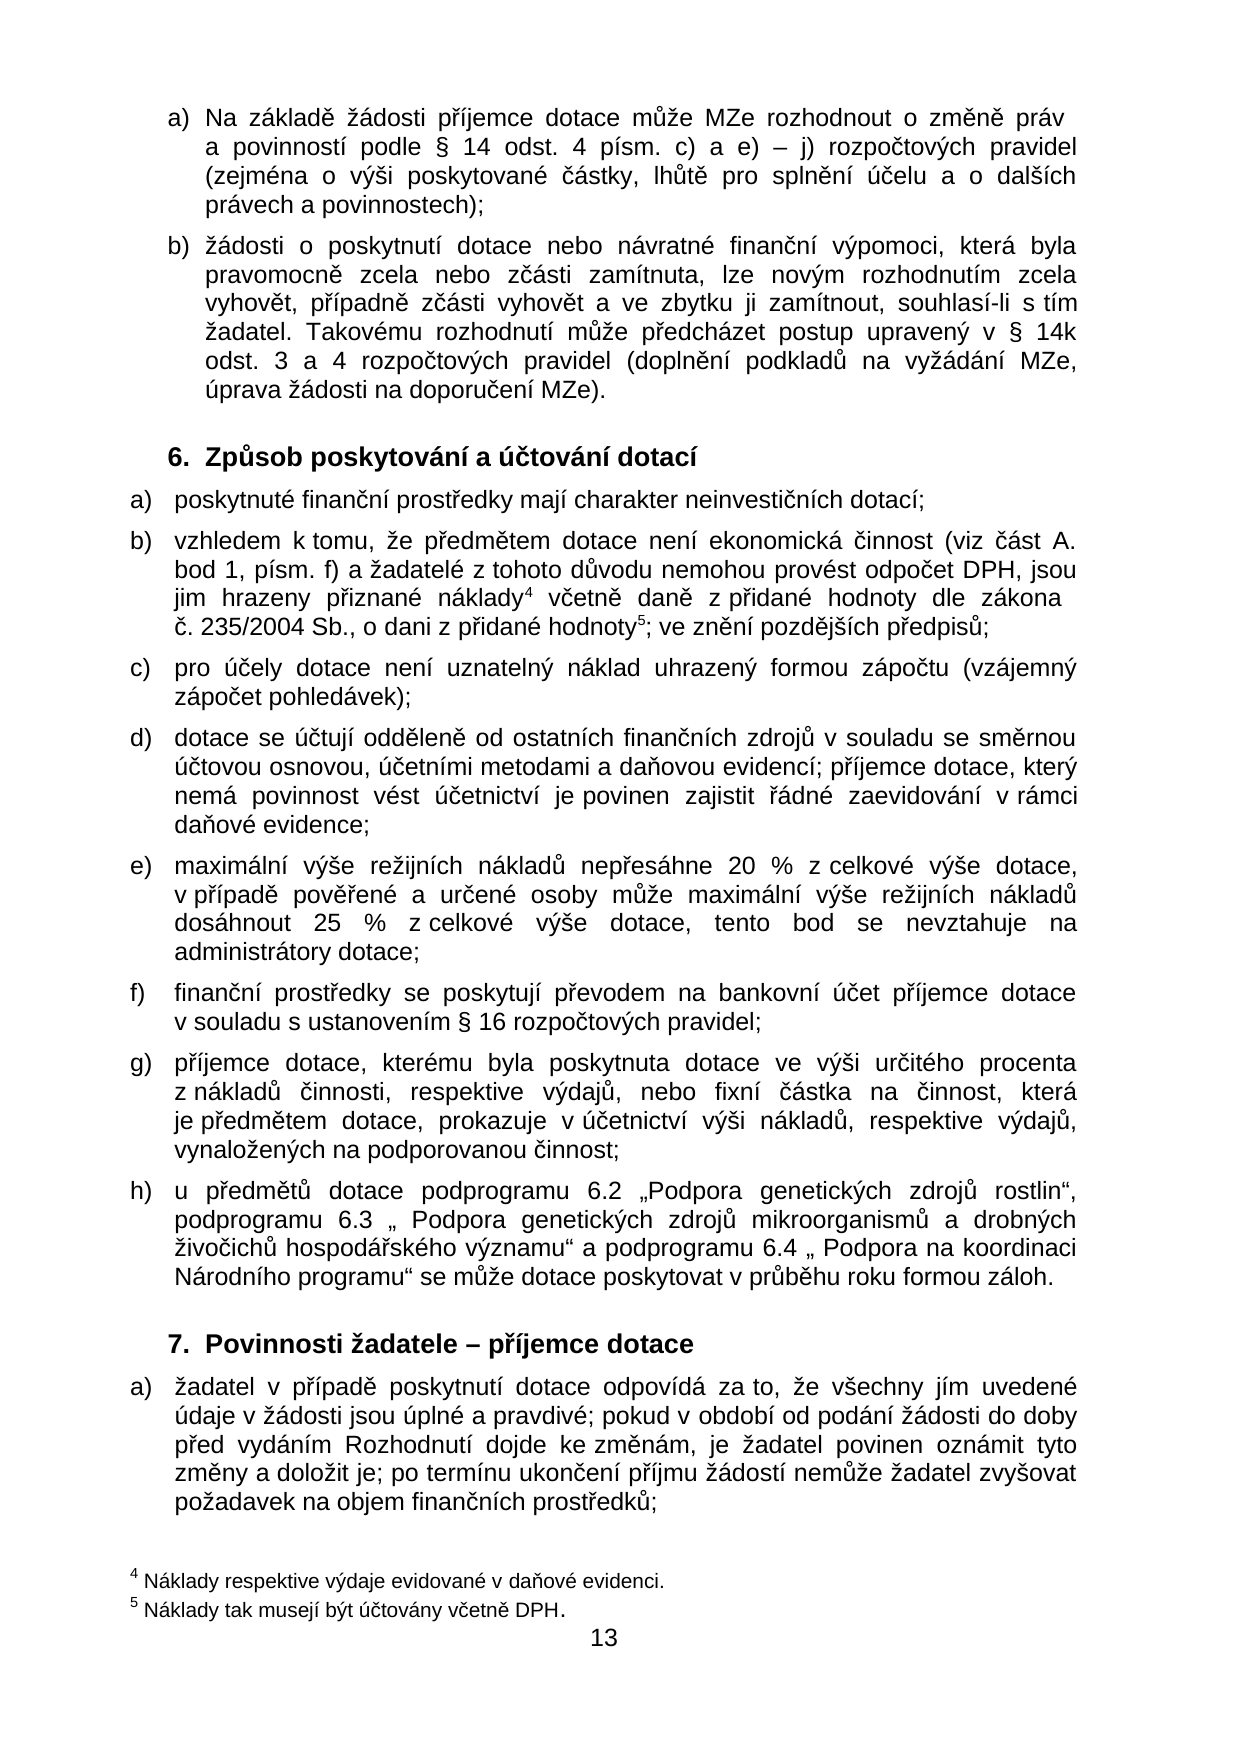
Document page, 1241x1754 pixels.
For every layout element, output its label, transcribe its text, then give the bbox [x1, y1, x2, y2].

subtitle Způsob poskytování a účtování dotací [167, 441, 1078, 472]
list maximální výše režijních nákladů nepřesáhne 20 % z celkové výše dotace, v případě pověřené a určené osoby může maximální výše režijních nákladů dosáhnout 25 % z celkové výše dotace, tento bod se nevztahuje na administrátory dotace; [130, 851, 1078, 966]
list vzhledem k tomu, že předmětem dotace není ekonomická činnost (viz část A. bod 1, písm. f) a žadatelé z tohoto důvodu nemohou provést odpočet DPH, jsou jim hrazeny přiznané náklady včetně daně z přidané hodnoty dle zákona č. 235/2004 Sb., o dani z přidané hodnoty; ve znění pozdějších předpisů; [130, 526, 1078, 641]
list pro účely dotace není uznatelný náklad uhrazený formou zápočtu (vzájemný zápočet pohledávek); [130, 653, 1078, 711]
list žadatel v případě poskytnutí dotace odpovídá za to, že všechny jím uvedené údaje v žádosti jsou úplné a pravdivé; pokud v období od podání žádosti do doby před vydáním Rozhodnutí dojde ke změnám, je žadatel povinen oznámit tyto změny a doložit je; po termínu ukončení příjmu žádostí nemůže žadatel zvyšovat požadavek na objem finančních prostředků; [130, 1372, 1078, 1516]
list příjemce dotace, kterému byla poskytnuta dotace ve výši určitého procenta z nákladů činnosti, respektive výdajů, nebo fixní částka na činnost, která je předmětem dotace, prokazuje v účetnictví výši nákladů, respektive výdajů, vynaložených na podporovanou činnost; [130, 1048, 1078, 1163]
list žádosti o poskytnutí dotace nebo návratné finanční výpomoci, která byla pravomocně zcela nebo zčásti zamítnuta, lze novým rozhodnutím zcela vyhovět, případně zčásti vyhovět a ve zbytku ji zamítnout, souhlasí-li s tím žadatel. Takovému rozhodnutí může předcházet postup upravený v § 14k odst. 3 a 4 rozpočtových pravidel (doplnění podkladů na vyžádání MZe, úprava žádosti na doporučení MZe). [167, 231, 1078, 403]
subtitle Povinnosti žadatele – příjemce dotace [167, 1328, 1078, 1360]
list dotace se účtují odděleně od ostatních finančních zdrojů v souladu se směrnou účtovou osnovou, účetními metodami a daňovou evidencí; příjemce dotace, který nemá povinnost vést účetnictví je povinen zajistit řádné zaevidování v rámci daňové evidence; [130, 723, 1078, 838]
list Na základě žádosti příjemce dotace může MZe rozhodnout o změně práv a povinností podle § 14 odst. 4 písm. c) a e) – j) rozpočtových pravidel (zejména o výši poskytované částky, lhůtě pro splnění účelu a o dalších právech a povinnostech); [167, 103, 1078, 218]
list u předmětů dotace podprogramu 6.2 „Podpora genetických zdrojů rostlin“, podprogramu 6.3 „ Podpora genetických zdrojů mikroorganismů a drobných živočichů hospodářského významu“ a podprogramu 6.4 „ Podpora na koordinaci Národního programu“ se může dotace poskytovat v průběhu roku formou záloh. [130, 1176, 1078, 1291]
list finanční prostředky se poskytují převodem na bankovní účet příjemce dotace v souladu s ustanovením § 16 rozpočtových pravidel; [130, 978, 1078, 1036]
list poskytnuté finanční prostředky mají charakter neinvestičních dotací; [130, 485, 1078, 513]
